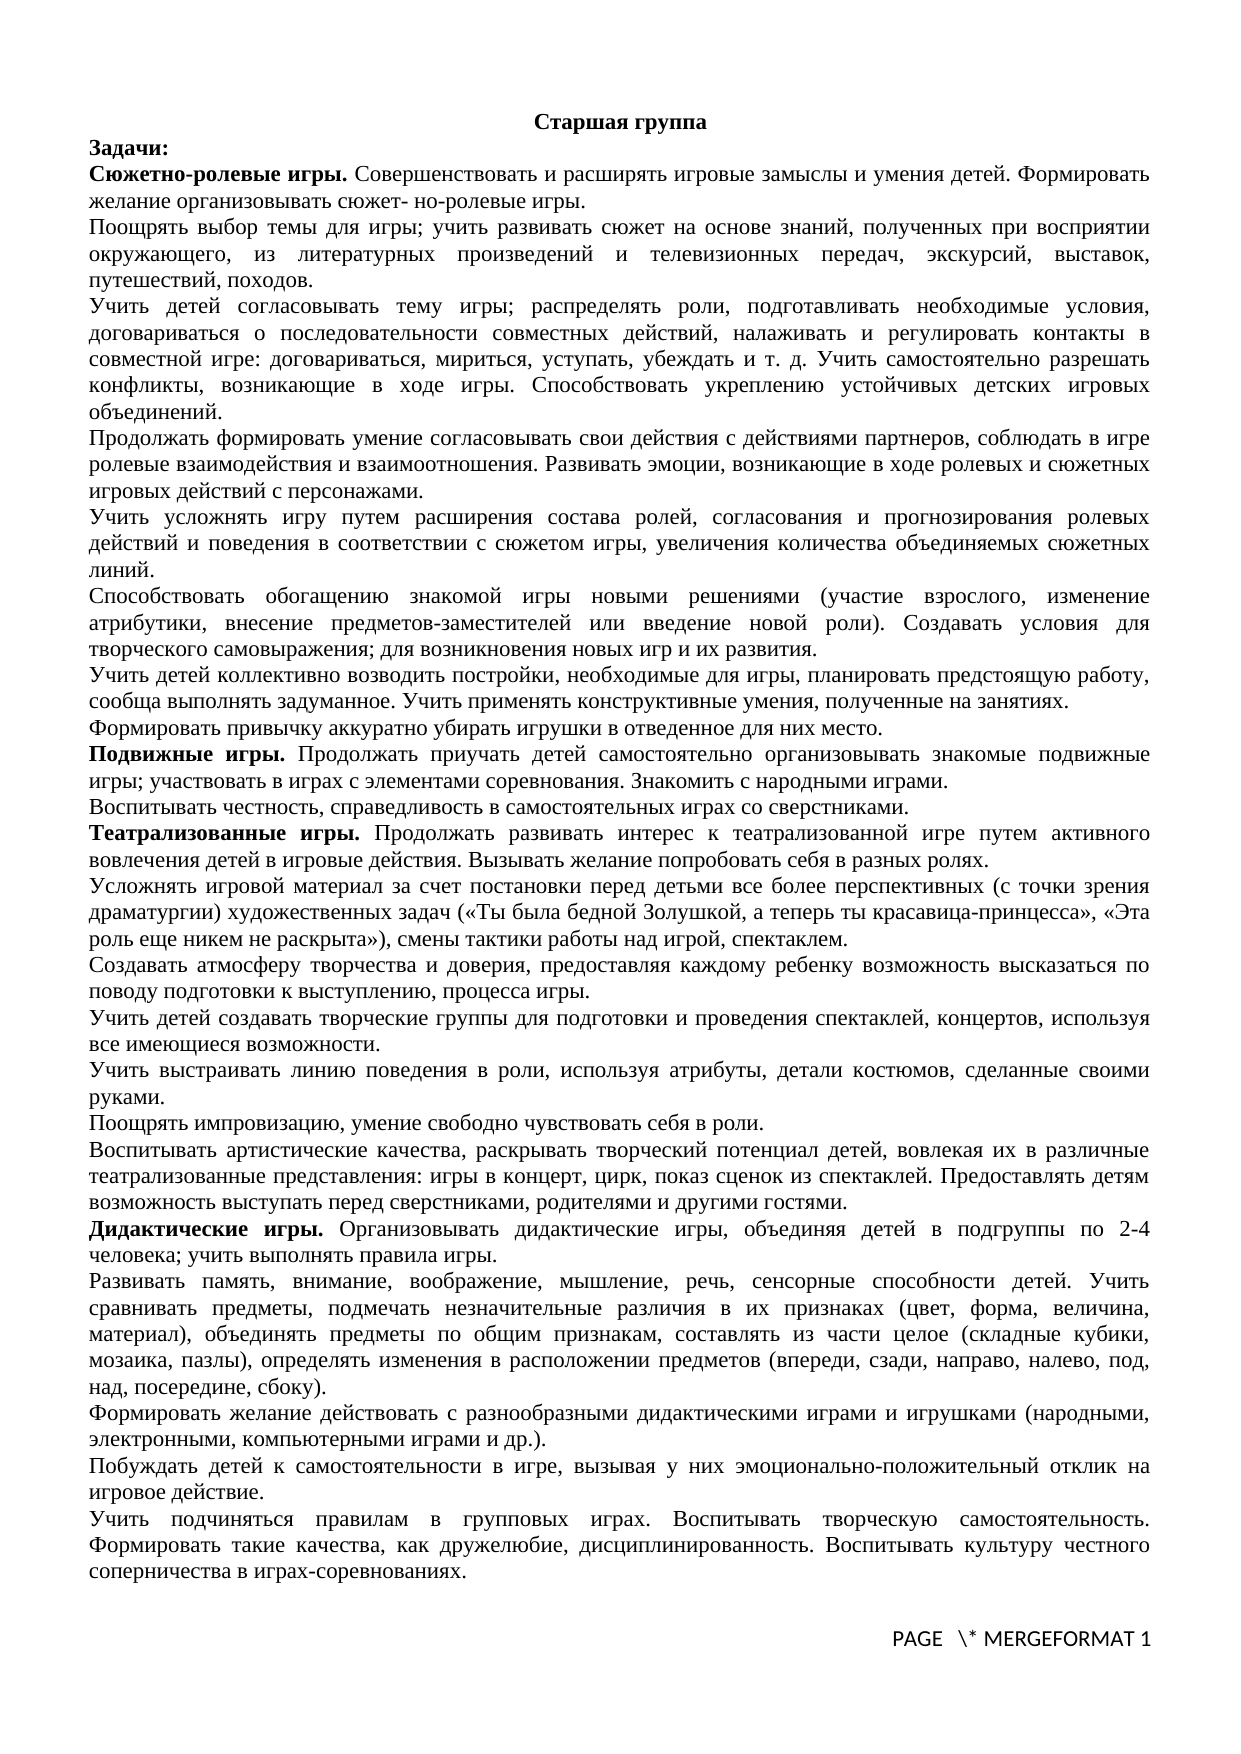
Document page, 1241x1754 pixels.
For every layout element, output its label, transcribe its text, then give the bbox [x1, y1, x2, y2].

text Учить подчиняться правилам в групповых играх. Воспитывать творческую самостоятельность. Формировать такие качества, как дружелюбие, дисциплинированность. Воспитывать культуру честного соперничества в играх-соревнованиях. [89, 1504, 1152, 1584]
text Поощрять импровизацию, умение свободно чувствовать себя в роли. [89, 1109, 1152, 1136]
text Задачи: [89, 134, 1152, 161]
text Сюжетно-ролевые игры. Совершенствовать и расширять игровые замыслы и умения детей. Формировать желание организовывать сюжет- но-ролевые игры. [89, 161, 1152, 213]
text Усложнять игровой материал за счет постановки перед детьми все более перспективных (с точки зрения драматургии) художественных задач («Ты была бедной Золушкой, а теперь ты красавица-принцесса», «Эта роль еще никем не раскрыта»), смены тактики работы над игрой, спектаклем. [89, 872, 1152, 951]
text Формировать желание действовать с разнообразными дидактическими играми и игрушками (народными, электронными, компьютерными играми и др.). [89, 1399, 1152, 1452]
text Учить детей создавать творческие группы для подготовки и проведения спектаклей, концертов, используя все имеющиеся возможности. [89, 1004, 1152, 1057]
text Побуждать детей к самостоятельности в игре, вызывая у них эмоционально-положительный отклик на игровое действие. [89, 1452, 1152, 1504]
text Учить детей коллективно возводить постройки, необходимые для игры, планировать предстоящую работу, сообща выполнять задуманное. Учить применять конструктивные умения, полученные на занятиях. [89, 661, 1152, 714]
text Создавать атмосферу творчества и доверия, предоставляя каждому ребенку возможность высказаться по поводу подготовки к выступлению, процесса игры. [89, 951, 1152, 1004]
text Старшая группа [89, 108, 1152, 134]
text Воспитывать артистические качества, раскрывать творческий потенциал детей, вовлекая их в различные театрализованные представления: игры в концерт, цирк, показ сценок из спектаклей. Предоставлять детям возможность выступать перед сверстниками, родителями и другими гостями. [89, 1136, 1152, 1215]
text Учить детей согласовывать тему игры; распределять роли, подготавливать необходимые условия, договариваться о последовательности совместных действий, налаживать и регулировать контакты в совместной игре: договариваться, мириться, уступать, убеждать и т. д. Учить самостоятельно разрешать конфликты, возникающие в ходе игры. Способствовать укреплению устойчивых детских игровых объединений. [89, 292, 1152, 424]
text Воспитывать честность, справедливость в самостоятельных играх со сверстниками. [89, 793, 1152, 819]
text Развивать память, внимание, воображение, мышление, речь, сенсорные способности детей. Учить сравнивать предметы, подмечать незначительные различия в их признаках (цвет, форма, величина, материал), объединять предметы по общим признакам, составлять из части целое (складные кубики, мозаика, пазлы), определять изменения в расположении предметов (впереди, сзади, направо, налево, под, над, посередине, сбоку). [89, 1267, 1152, 1399]
text Дидактические игры. Организовывать дидактические игры, объединяя детей в подгруппы по 2-4 человека; учить выполнять правила игры. [89, 1215, 1152, 1267]
text Учить выстраивать линию поведения в роли, используя атрибуты, детали костюмов, сделанные своими руками. [89, 1057, 1152, 1109]
text Учить усложнять игру путем расширения состава ролей, согласования и прогнозирования ролевых действий и поведения в соответствии с сюжетом игры, увеличения количества объединяемых сюжетных линий. [89, 503, 1152, 582]
text Продолжать формировать умение согласовывать свои действия с действиями партнеров, соблюдать в игре ролевые взаимодействия и взаимоотношения. Развивать эмоции, возникающие в ходе ролевых и сюжетных игровых действий с персонажами. [89, 424, 1152, 503]
text Театрализованные игры. Продолжать развивать интерес к театрализованной игре путем активного вовлечения детей в игровые действия. Вызывать желание попробовать себя в разных ролях. [89, 819, 1152, 872]
text Формировать привычку аккуратно убирать игрушки в отведенное для них место. [89, 714, 1152, 740]
text Способствовать обогащению знакомой игры новыми решениями (участие взрослого, изменение атрибутики, внесение предметов-заместителей или введение новой роли). Создавать условия для творческого самовыражения; для возникновения новых игр и их развития. [89, 582, 1152, 661]
text Подвижные игры. Продолжать приучать детей самостоятельно организовывать знакомые подвижные игры; участвовать в играх с элементами соревнования. Знакомить с народными играми. [89, 740, 1152, 793]
text Поощрять выбор темы для игры; учить развивать сюжет на основе знаний, полученных при восприятии окружающего, из литературных произведений и телевизионных передач, экскурсий, выставок, путешествий, походов. [89, 213, 1152, 292]
